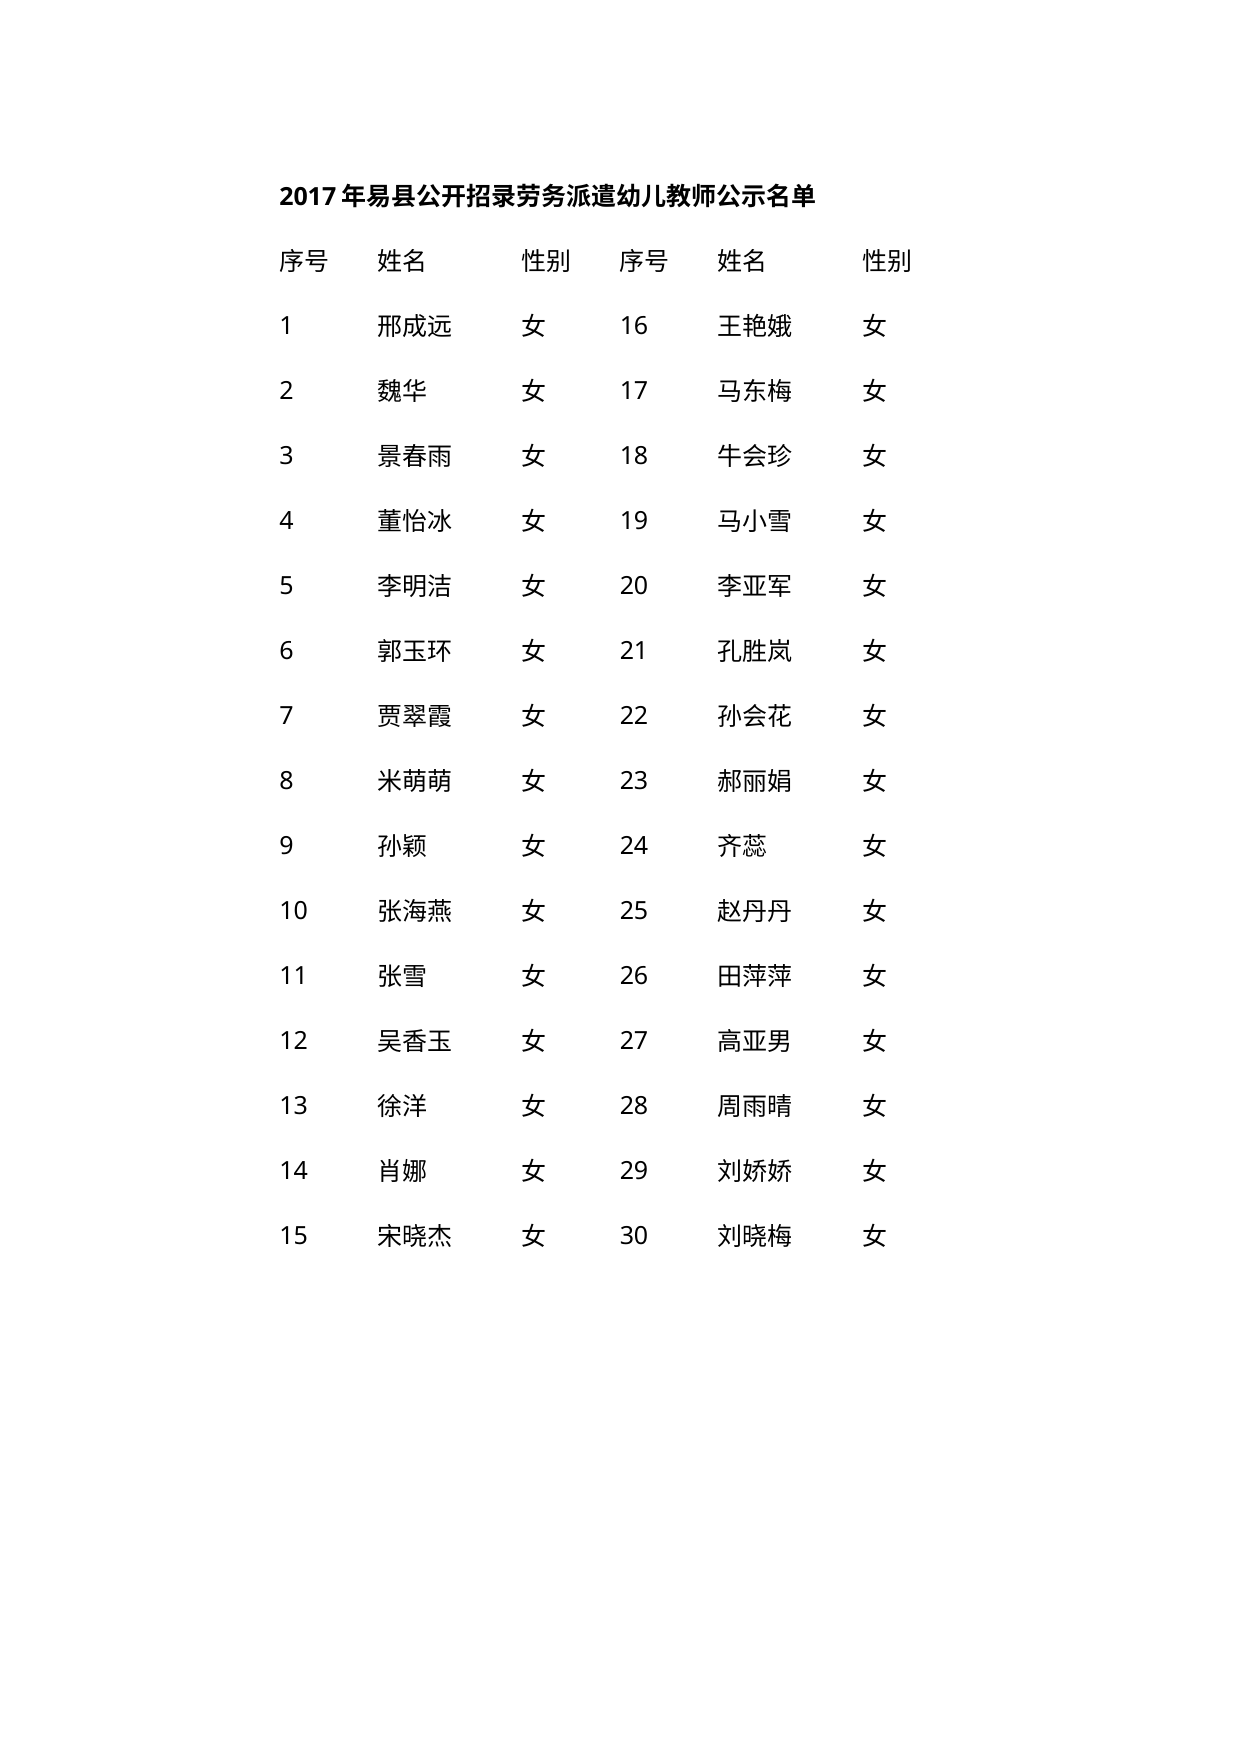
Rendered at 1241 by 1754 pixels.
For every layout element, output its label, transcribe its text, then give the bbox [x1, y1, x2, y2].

table_cell 孔胜岚 [717, 617, 862, 682]
table_cell 8 [279, 747, 377, 812]
table_cell 吴香玉 [377, 1007, 522, 1072]
table_cell 4 [279, 487, 377, 552]
table_cell 女 [522, 1072, 619, 1137]
table_cell 李明洁 [377, 552, 522, 617]
table_cell 序号 [279, 227, 377, 292]
table_cell 女 [522, 1202, 619, 1267]
table_cell 13 [279, 1072, 377, 1137]
table_cell 女 [862, 812, 961, 877]
table_cell 女 [522, 747, 619, 812]
table_cell 董怡冰 [377, 487, 522, 552]
table_cell 女 [862, 357, 961, 422]
table_cell 女 [522, 357, 619, 422]
table_cell 女 [862, 1137, 961, 1202]
table_cell 女 [862, 1007, 961, 1072]
table_cell 姓名 [717, 227, 862, 292]
table_cell 刘晓梅 [717, 1202, 862, 1267]
table_cell 张雪 [377, 942, 522, 1007]
table_cell 11 [279, 942, 377, 1007]
table_cell 3 [279, 422, 377, 487]
table_cell 贾翠霞 [377, 682, 522, 747]
table_cell 魏华 [377, 357, 522, 422]
table_cell 女 [862, 422, 961, 487]
table_cell 孙会花 [717, 682, 862, 747]
table_cell 女 [522, 877, 619, 942]
table_cell 张海燕 [377, 877, 522, 942]
table_cell 性别 [862, 227, 961, 292]
table_cell 孙颖 [377, 812, 522, 877]
table_cell 米萌萌 [377, 747, 522, 812]
table_cell 28 [620, 1072, 717, 1137]
table_cell 郝丽娟 [717, 747, 862, 812]
table_cell 女 [862, 682, 961, 747]
table_cell 女 [522, 422, 619, 487]
table_cell 14 [279, 1137, 377, 1202]
table_cell 女 [862, 942, 961, 1007]
table_cell 6 [279, 617, 377, 682]
table_cell 24 [620, 812, 717, 877]
table_cell 女 [522, 682, 619, 747]
table_cell 序号 [620, 227, 717, 292]
table_cell 女 [522, 1137, 619, 1202]
table_cell 女 [862, 747, 961, 812]
table_cell 2 [279, 357, 377, 422]
table_cell 女 [522, 552, 619, 617]
table_cell 女 [522, 617, 619, 682]
table_cell 李亚军 [717, 552, 862, 617]
table_cell 30 [620, 1202, 717, 1267]
table_cell 牛会珍 [717, 422, 862, 487]
table_cell 20 [620, 552, 717, 617]
table_cell 15 [279, 1202, 377, 1267]
table_cell 女 [862, 617, 961, 682]
table_cell 25 [620, 877, 717, 942]
table_cell 齐蕊 [717, 812, 862, 877]
table_cell 女 [862, 552, 961, 617]
table_cell 女 [862, 292, 961, 357]
table_cell 王艳娥 [717, 292, 862, 357]
table_cell 女 [522, 942, 619, 1007]
table_cell 高亚男 [717, 1007, 862, 1072]
table_cell 女 [522, 1007, 619, 1072]
table_cell 郭玉环 [377, 617, 522, 682]
table_cell 女 [862, 1202, 961, 1267]
table_cell 12 [279, 1007, 377, 1072]
table_cell 19 [620, 487, 717, 552]
table_cell 18 [620, 422, 717, 487]
table_cell 田萍萍 [717, 942, 862, 1007]
table_cell 景春雨 [377, 422, 522, 487]
table_cell 1 [279, 292, 377, 357]
table_cell 22 [620, 682, 717, 747]
table_cell 邢成远 [377, 292, 522, 357]
table_cell 宋晓杰 [377, 1202, 522, 1267]
table_cell 16 [620, 292, 717, 357]
table_cell 21 [620, 617, 717, 682]
table_cell 10 [279, 877, 377, 942]
table_cell 马小雪 [717, 487, 862, 552]
table_cell 赵丹丹 [717, 877, 862, 942]
table_cell 女 [862, 487, 961, 552]
table_cell 徐洋 [377, 1072, 522, 1137]
table_cell 9 [279, 812, 377, 877]
table_cell 性别 [522, 227, 619, 292]
table_cell 5 [279, 552, 377, 617]
table_cell 7 [279, 682, 377, 747]
table_cell 肖娜 [377, 1137, 522, 1202]
table_cell 周雨晴 [717, 1072, 862, 1137]
table_cell 女 [522, 292, 619, 357]
table_cell 女 [862, 1072, 961, 1137]
table_cell 27 [620, 1007, 717, 1072]
table_cell 女 [862, 877, 961, 942]
table_cell 26 [620, 942, 717, 1007]
table_cell 女 [522, 812, 619, 877]
table_cell 23 [620, 747, 717, 812]
table_header 2017年易县公开招录劳务派遣幼儿教师公示名单 [279, 162, 961, 227]
table_cell 马东梅 [717, 357, 862, 422]
table_cell 29 [620, 1137, 717, 1202]
table_cell 女 [522, 487, 619, 552]
table_cell 姓名 [377, 227, 522, 292]
table_cell 17 [620, 357, 717, 422]
table_cell 刘娇娇 [717, 1137, 862, 1202]
